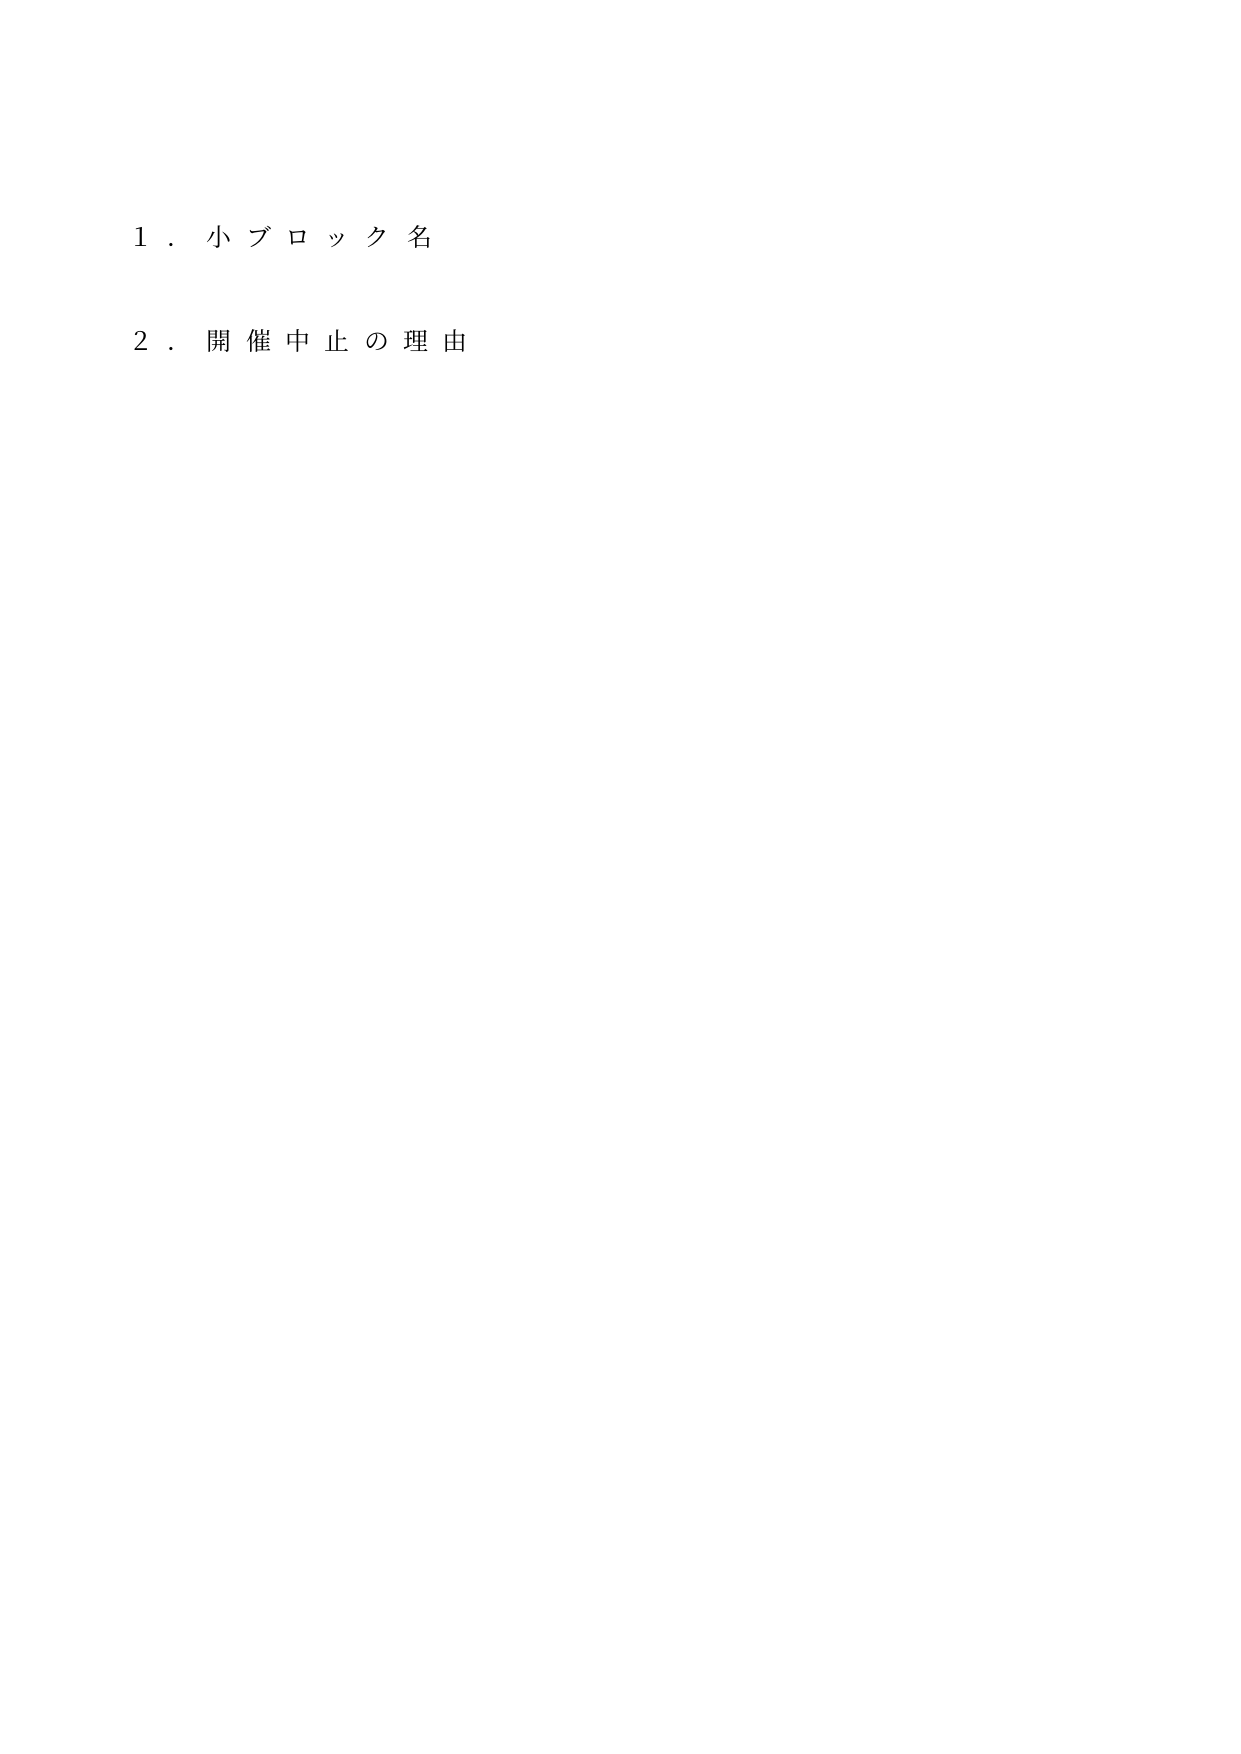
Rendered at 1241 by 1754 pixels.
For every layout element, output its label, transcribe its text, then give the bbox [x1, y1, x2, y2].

text １．小ブロック名 [128, 201, 1112, 270]
text ２．開催中止の理由 [128, 304, 1112, 374]
